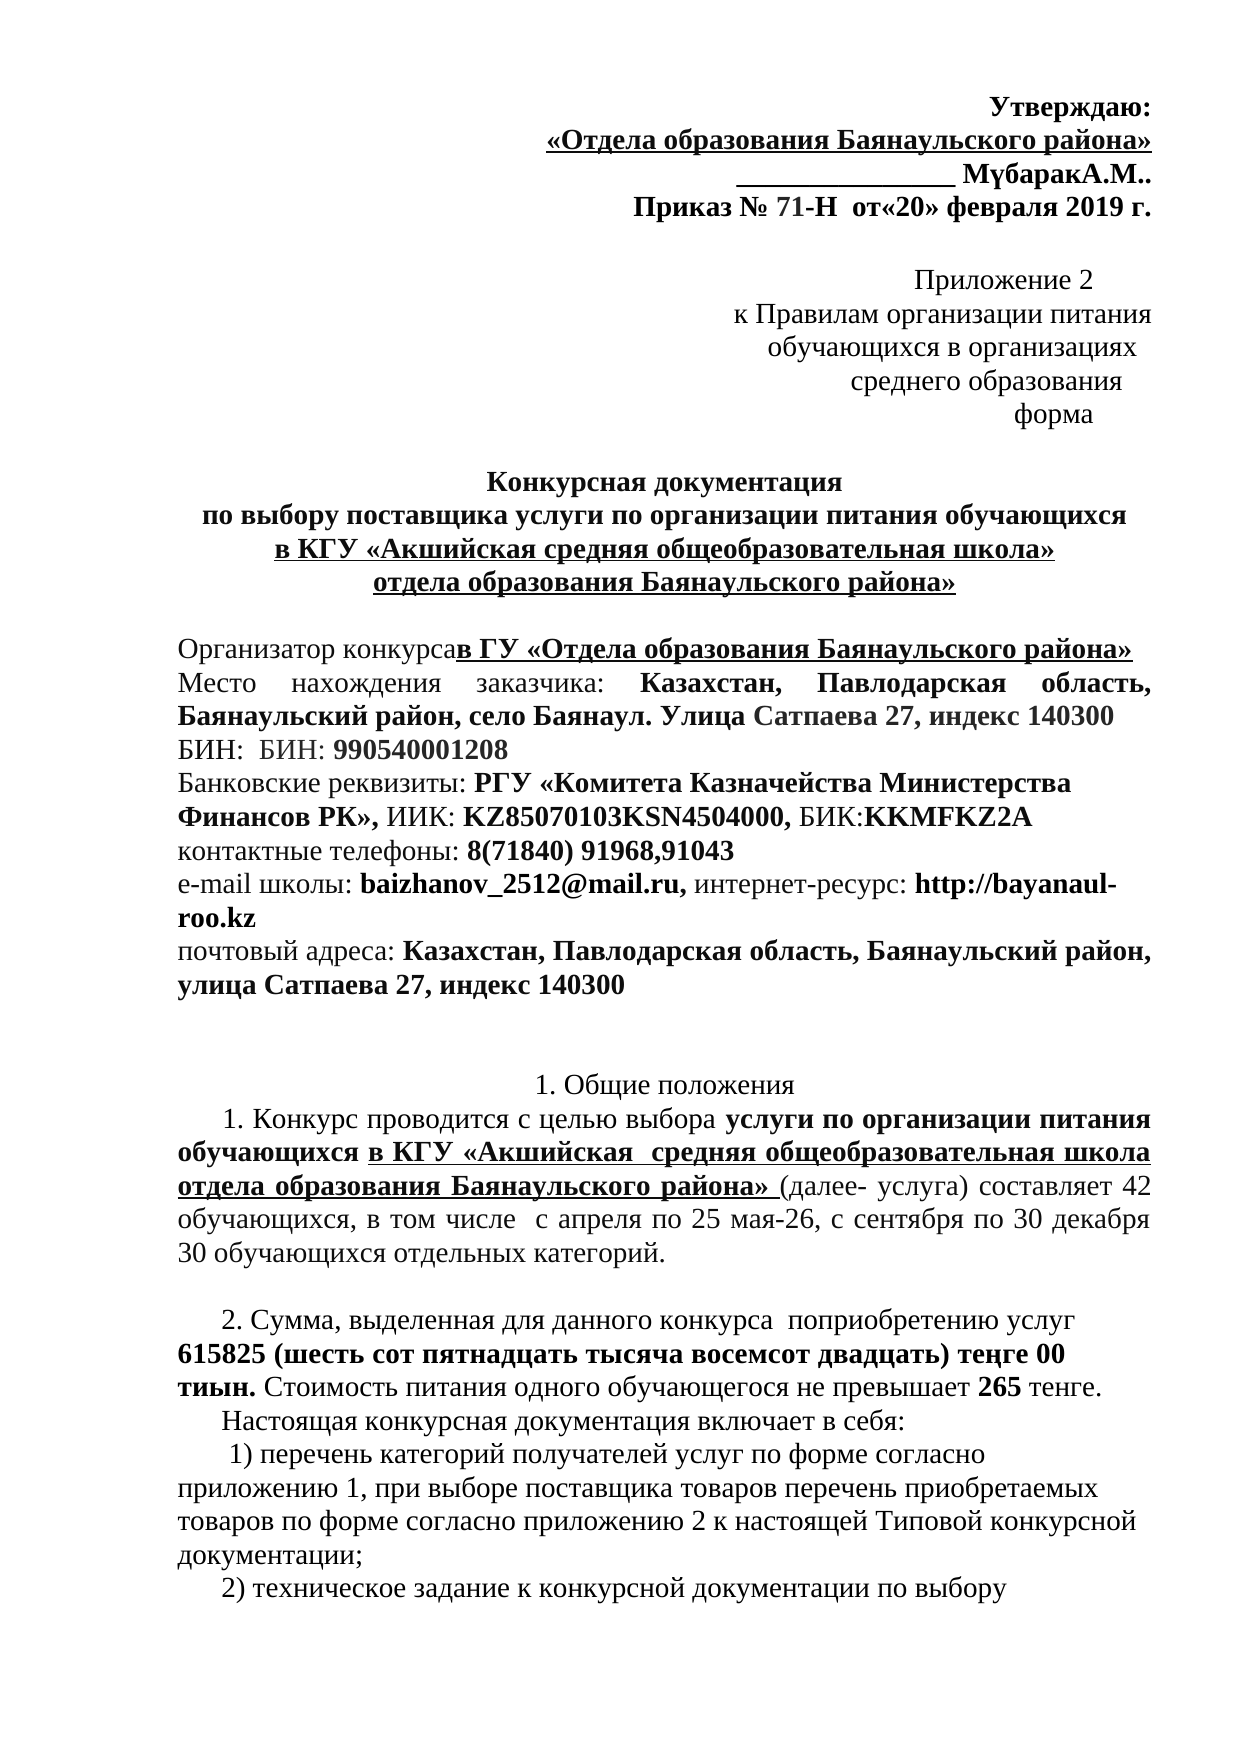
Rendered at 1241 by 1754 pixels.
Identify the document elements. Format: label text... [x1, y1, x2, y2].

text в КГУ «Акшийская средняя общеобразовательная школа» [177, 531, 1152, 564]
text «Отдела образования Баянаульского района» [177, 122, 1152, 156]
text отдела образования Баянаульского района» [177, 564, 1152, 598]
text почтовый адреса: Казахстан, Павлодарская область, Баянаульский район, улица Сатпаева 27, индекс 140300 [177, 933, 1152, 1000]
text Приложение 2 к Правилам организации питания обучающихся в организациях среднего образования [177, 262, 1152, 397]
text Приказ № 71-Н от«20» февраля 2019 г. [177, 189, 1152, 223]
text БИН: БИН: 990540001208 [177, 732, 1152, 766]
text форма [177, 397, 1152, 430]
text 1. Конкурс проводится с целью выбора услуги по организации питания обучающихся в КГУ «Акшийская средняя общеобразовательная школа отдела образования Баянаульского района» (далее- услуга) составляет 42 обучающихся, в том числе с апреля по 25 мая-26, с сентября по 30 декабря 30 обучающихся отдельных категорий. [177, 1101, 1152, 1269]
text _______________ МүбаракА.М.. [177, 156, 1152, 189]
text Организатор конкурсав ГУ «Отдела образования Баянаульского района» [177, 631, 1152, 665]
text e-mail школы: baizhanov_2512@mail.ru, интернет-ресурс: http://bayanaul-roo.kz [177, 866, 1152, 933]
text 1. Общие положения [177, 1067, 1152, 1101]
text Место нахождения заказчика: Казахстан, Павлодарская область, Баянаульский район, село Баянаул. Улица Сатпаева 27, индекс 140300 [177, 665, 1152, 732]
text Банковские реквизиты: РГУ «Комитета Казначейства Министерства Финансов РК», ИИК: KZ85070103KSN4504000, БИК:KKMFKZ2A [177, 766, 1152, 833]
text контактные телефоны: 8(71840) 91968,91043 [177, 833, 1152, 866]
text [177, 1269, 1152, 1604]
text Утверждаю: [177, 89, 1152, 122]
text Конкурсная документация по выбору поставщика услуги по организации питания обучающихся [177, 464, 1152, 531]
